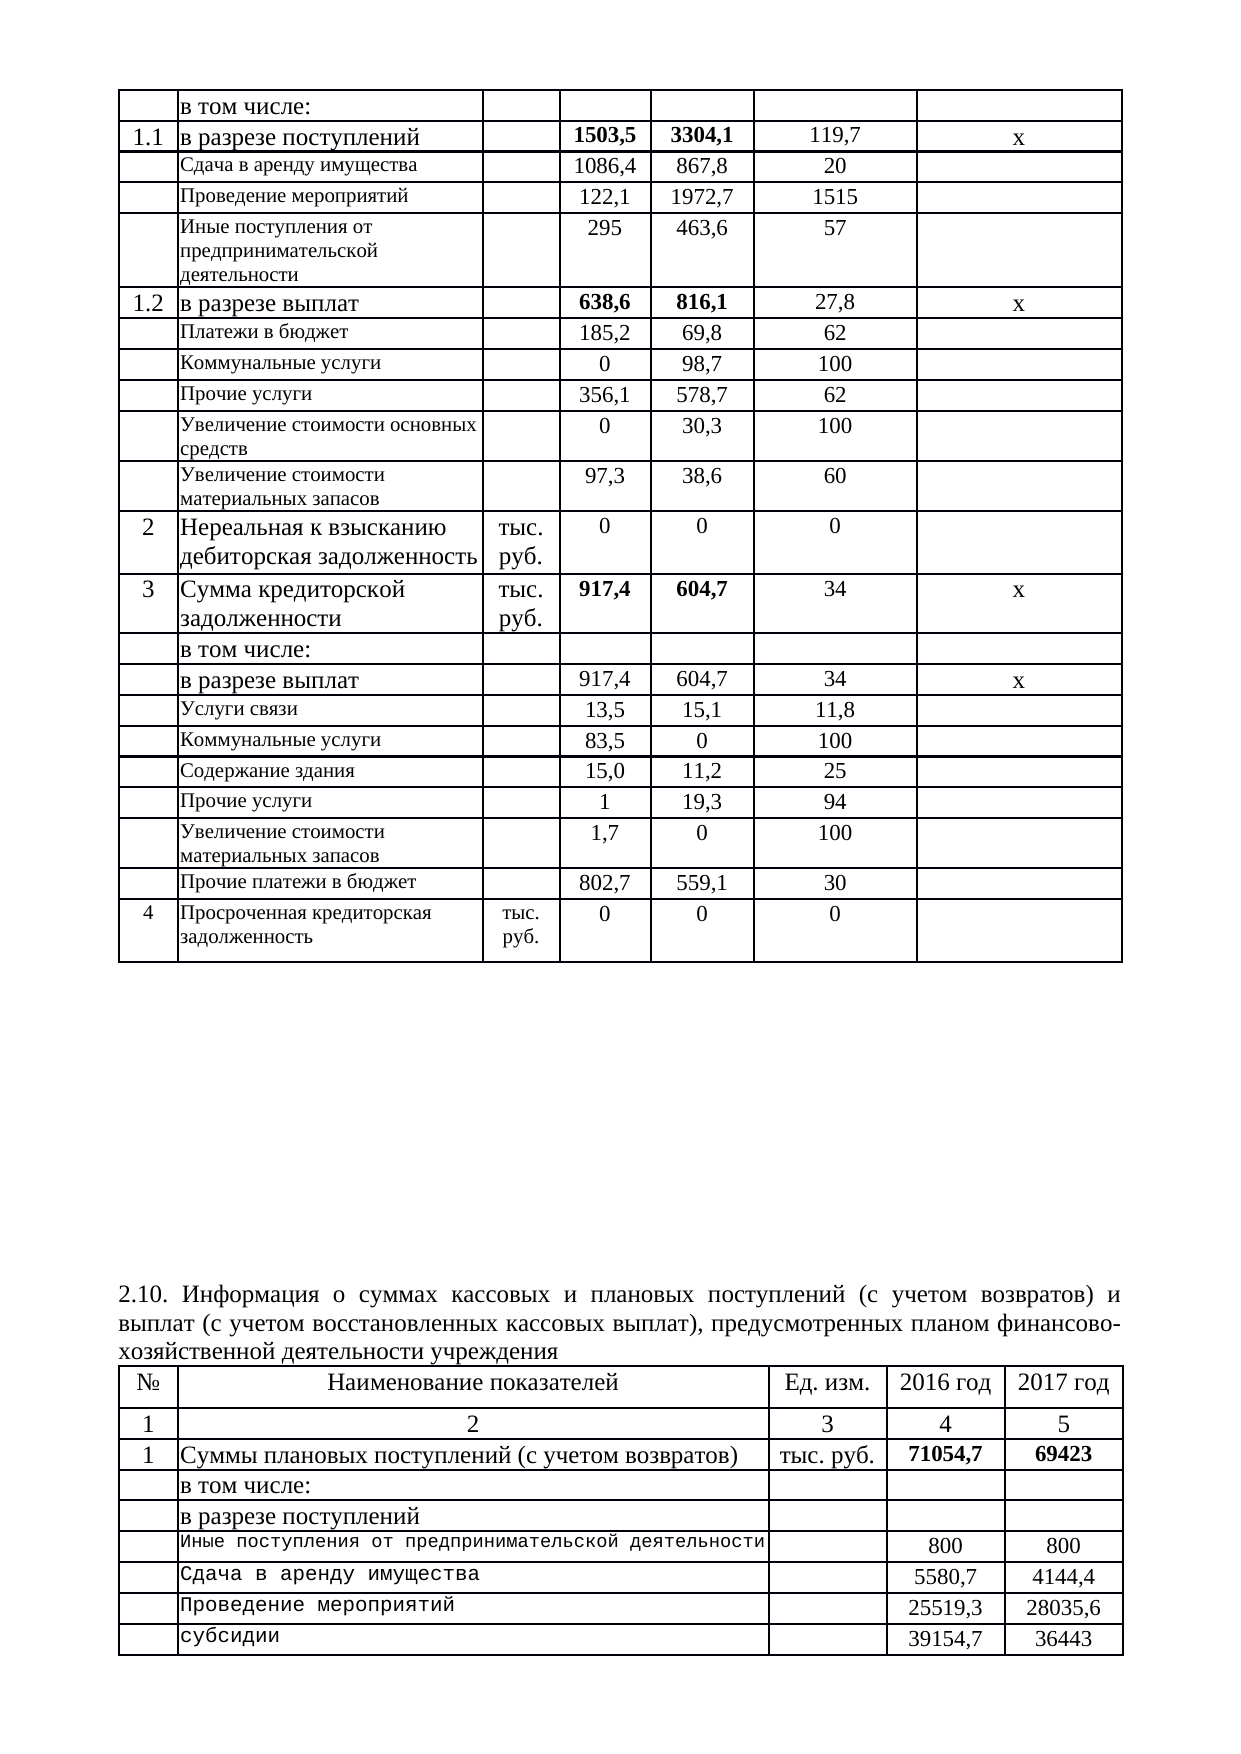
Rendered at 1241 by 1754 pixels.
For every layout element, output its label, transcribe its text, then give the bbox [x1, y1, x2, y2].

table_cell 19,3 [652, 788, 753, 817]
table_cell [120, 412, 177, 460]
table_cell [120, 727, 177, 755]
table_cell Нереальная к взысканию дебиторская задолженность [179, 512, 482, 572]
table_cell [652, 91, 753, 119]
table_cell 38,6 [652, 462, 753, 510]
table_cell [484, 412, 559, 460]
table_cell [120, 1501, 177, 1530]
table_cell [918, 819, 1121, 867]
table_cell [918, 727, 1121, 755]
table_cell 0 [755, 900, 916, 961]
table_cell 15,0 [561, 758, 650, 786]
table_cell Коммунальные услуги [179, 350, 482, 379]
table_cell 0 [561, 350, 650, 379]
table_cell [484, 288, 559, 317]
table_cell Коммунальные услуги [179, 727, 482, 755]
table_cell 5580,7 [888, 1563, 1004, 1592]
table_cell 15,1 [652, 696, 753, 724]
table_cell [120, 462, 177, 510]
table_cell 20 [755, 153, 916, 181]
table_cell 559,1 [652, 869, 753, 898]
table_cell Увеличение стоимости материальных запасов [179, 819, 482, 867]
table_cell 4 [120, 900, 177, 961]
table_cell 69,8 [652, 319, 753, 348]
table_cell 30 [755, 869, 916, 898]
table_cell 463,6 [652, 214, 753, 286]
table_cell 122,1 [561, 183, 650, 212]
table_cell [179, 1532, 768, 1561]
table_cell [484, 788, 559, 817]
table_cell 100 [755, 412, 916, 460]
table_cell 100 [755, 819, 916, 867]
table_cell 0 [561, 512, 650, 572]
table_cell [120, 696, 177, 724]
table_cell тыс. руб. [770, 1440, 886, 1468]
table_cell [120, 758, 177, 786]
text 2.10. Информация о суммах кассовых и плановых поступлений (с учетом возвратов) и выплат (с учетом восстановленных кассовых выплат), предусмотренных планом финансово-хозяйственной деятельности учреждения [118, 1279, 1122, 1365]
table_cell 3 [770, 1409, 886, 1438]
table_cell 1 [120, 1440, 177, 1468]
table_cell [1006, 1501, 1122, 1530]
table_cell Проведение мероприятий [179, 183, 482, 212]
table_cell [484, 214, 559, 286]
table_cell 3 [120, 575, 177, 632]
table_cell Проведение мероприятий [179, 1594, 768, 1623]
table_cell [120, 1625, 177, 1653]
table_cell 1,7 [561, 819, 650, 867]
table_cell [120, 153, 177, 181]
table_cell [918, 214, 1121, 286]
table_cell [484, 183, 559, 212]
table_cell x [918, 122, 1121, 150]
table_cell в разрезе поступлений [179, 122, 482, 150]
table_cell 1.1 [120, 122, 177, 150]
table_cell [770, 1625, 886, 1653]
table_cell [918, 183, 1121, 212]
table_cell Услуги связи [179, 696, 482, 724]
table_cell 2 [120, 512, 177, 572]
table_cell в том числе: [179, 91, 482, 119]
table_cell 83,5 [561, 727, 650, 755]
table_cell [918, 634, 1121, 663]
table_cell [755, 91, 916, 119]
table_cell [918, 91, 1121, 119]
table_cell Содержание здания [179, 758, 482, 786]
table_cell [918, 319, 1121, 348]
table_cell Просроченная кредиторская задолженность [179, 900, 482, 961]
table_cell Сдача в аренду имущества [179, 153, 482, 181]
table_cell 11,8 [755, 696, 916, 724]
table_cell [918, 412, 1121, 460]
table_cell [918, 696, 1121, 724]
table_cell Сумма кредиторской задолженности [179, 575, 482, 632]
table_cell 30,3 [652, 412, 753, 460]
table_cell 1 [561, 788, 650, 817]
table_cell 1.2 [120, 288, 177, 317]
table_cell 867,8 [652, 153, 753, 181]
table_cell 69423 [1006, 1440, 1122, 1468]
table_cell 100 [755, 727, 916, 755]
table_cell [918, 869, 1121, 898]
table_cell 36443 [1006, 1625, 1122, 1653]
table_cell [120, 319, 177, 348]
table_cell тыс. руб. [484, 575, 559, 632]
table_cell 1972,7 [652, 183, 753, 212]
table_cell [918, 512, 1121, 572]
table_cell [484, 91, 559, 119]
table_cell [484, 350, 559, 379]
table_cell [652, 634, 753, 663]
table_cell [484, 122, 559, 150]
table_cell Прочие услуги [179, 788, 482, 817]
table_cell 62 [755, 381, 916, 409]
table_cell [755, 634, 916, 663]
table_cell 356,1 [561, 381, 650, 409]
table_cell 11,2 [652, 758, 753, 786]
table_cell в разрезе выплат [179, 288, 482, 317]
table_cell [770, 1471, 886, 1499]
table_cell 578,7 [652, 381, 753, 409]
table_cell [770, 1563, 886, 1592]
table_cell 1 [120, 1409, 177, 1438]
table_cell Иные поступления от предпринимательской деятельности [179, 214, 482, 286]
table_cell 25519,3 [888, 1594, 1004, 1623]
table_cell [888, 1501, 1004, 1530]
table_cell [120, 381, 177, 409]
table_cell [120, 214, 177, 286]
table_cell 0 [561, 900, 650, 961]
table_cell 119,7 [755, 122, 916, 150]
table_cell 1503,5 [561, 122, 650, 150]
table_cell 1515 [755, 183, 916, 212]
table_cell [120, 1563, 177, 1592]
table_header Наименование показателей [179, 1367, 768, 1407]
table_cell [918, 153, 1121, 181]
table_cell 816,1 [652, 288, 753, 317]
table_cell x [918, 288, 1121, 317]
table_cell [770, 1594, 886, 1623]
table_header Ед. изм. [770, 1367, 886, 1407]
table_cell [484, 634, 559, 663]
table_cell [120, 788, 177, 817]
table_cell [120, 819, 177, 867]
table_cell тыс. руб. [484, 512, 559, 572]
table_cell [484, 819, 559, 867]
table_cell [561, 91, 650, 119]
table_cell x [918, 575, 1121, 632]
table_cell 0 [561, 412, 650, 460]
table_cell [120, 1532, 177, 1561]
table_cell [1006, 1471, 1122, 1499]
table_cell 4144,4 [1006, 1563, 1122, 1592]
table_cell [888, 1471, 1004, 1499]
table_cell 917,4 [561, 575, 650, 632]
table_cell [484, 462, 559, 510]
table_cell 94 [755, 788, 916, 817]
table_cell [120, 91, 177, 119]
table_header 2017 год [1006, 1367, 1122, 1407]
table_cell в разрезе выплат [179, 665, 482, 694]
table_cell 1086,4 [561, 153, 650, 181]
table_cell Увеличение стоимости материальных запасов [179, 462, 482, 510]
table_cell 13,5 [561, 696, 650, 724]
table_cell [120, 350, 177, 379]
table_cell 185,2 [561, 319, 650, 348]
table_cell [770, 1501, 886, 1530]
table_cell [120, 869, 177, 898]
table_cell [120, 1471, 177, 1499]
table_cell 57 [755, 214, 916, 286]
table_cell 98,7 [652, 350, 753, 379]
table_cell в том числе: [179, 1471, 768, 1499]
table_cell 34 [755, 665, 916, 694]
table_cell [484, 696, 559, 724]
table_cell 27,8 [755, 288, 916, 317]
table_cell [918, 381, 1121, 409]
table_cell Увеличение стоимости основных средств [179, 412, 482, 460]
table_cell [484, 319, 559, 348]
table_cell 28035,6 [1006, 1594, 1122, 1623]
table_cell 800 [1006, 1532, 1122, 1561]
table_cell Прочие услуги [179, 381, 482, 409]
table_cell 604,7 [652, 575, 753, 632]
table_cell 100 [755, 350, 916, 379]
table_cell 638,6 [561, 288, 650, 317]
table_cell [484, 153, 559, 181]
table_cell в том числе: [179, 634, 482, 663]
table_cell 97,3 [561, 462, 650, 510]
table_cell 0 [652, 512, 753, 572]
table_cell [120, 183, 177, 212]
table_cell [918, 900, 1121, 961]
table_cell 604,7 [652, 665, 753, 694]
table_cell Прочие платежи в бюджет [179, 869, 482, 898]
table_cell [484, 758, 559, 786]
table_cell [918, 788, 1121, 817]
table_cell Платежи в бюджет [179, 319, 482, 348]
table_cell 62 [755, 319, 916, 348]
table_cell 800 [888, 1532, 1004, 1561]
table_cell тыс. руб. [484, 900, 559, 961]
table_cell [484, 381, 559, 409]
table_cell Суммы плановых поступлений (с учетом возвратов) [179, 1440, 768, 1468]
table_cell [120, 634, 177, 663]
table_cell 34 [755, 575, 916, 632]
table_cell [561, 634, 650, 663]
table_cell 5 [1006, 1409, 1122, 1438]
table_cell [484, 727, 559, 755]
table_cell 25 [755, 758, 916, 786]
table_cell 39154,7 [888, 1625, 1004, 1653]
table_cell в разрезе поступлений [179, 1501, 768, 1530]
table_cell 2 [179, 1409, 768, 1438]
table_cell [120, 1594, 177, 1623]
table_cell [918, 758, 1121, 786]
table_cell [484, 665, 559, 694]
table_cell [918, 462, 1121, 510]
table_cell 4 [888, 1409, 1004, 1438]
table_cell [484, 869, 559, 898]
table_cell х [918, 665, 1121, 694]
table_cell 802,7 [561, 869, 650, 898]
table_cell Сдача в аренду имущества [179, 1563, 768, 1592]
table_header № [120, 1367, 177, 1407]
table_cell 0 [652, 819, 753, 867]
table_cell 917,4 [561, 665, 650, 694]
table_cell 0 [652, 727, 753, 755]
table_cell субсидии [179, 1625, 768, 1653]
table_cell 3304,1 [652, 122, 753, 150]
table_cell [120, 665, 177, 694]
table_cell 295 [561, 214, 650, 286]
table_cell [918, 350, 1121, 379]
table_header 2016 год [888, 1367, 1004, 1407]
table_cell 0 [755, 512, 916, 572]
table_cell 60 [755, 462, 916, 510]
table_cell 71054,7 [888, 1440, 1004, 1468]
table_cell [770, 1532, 886, 1561]
table_cell 0 [652, 900, 753, 961]
